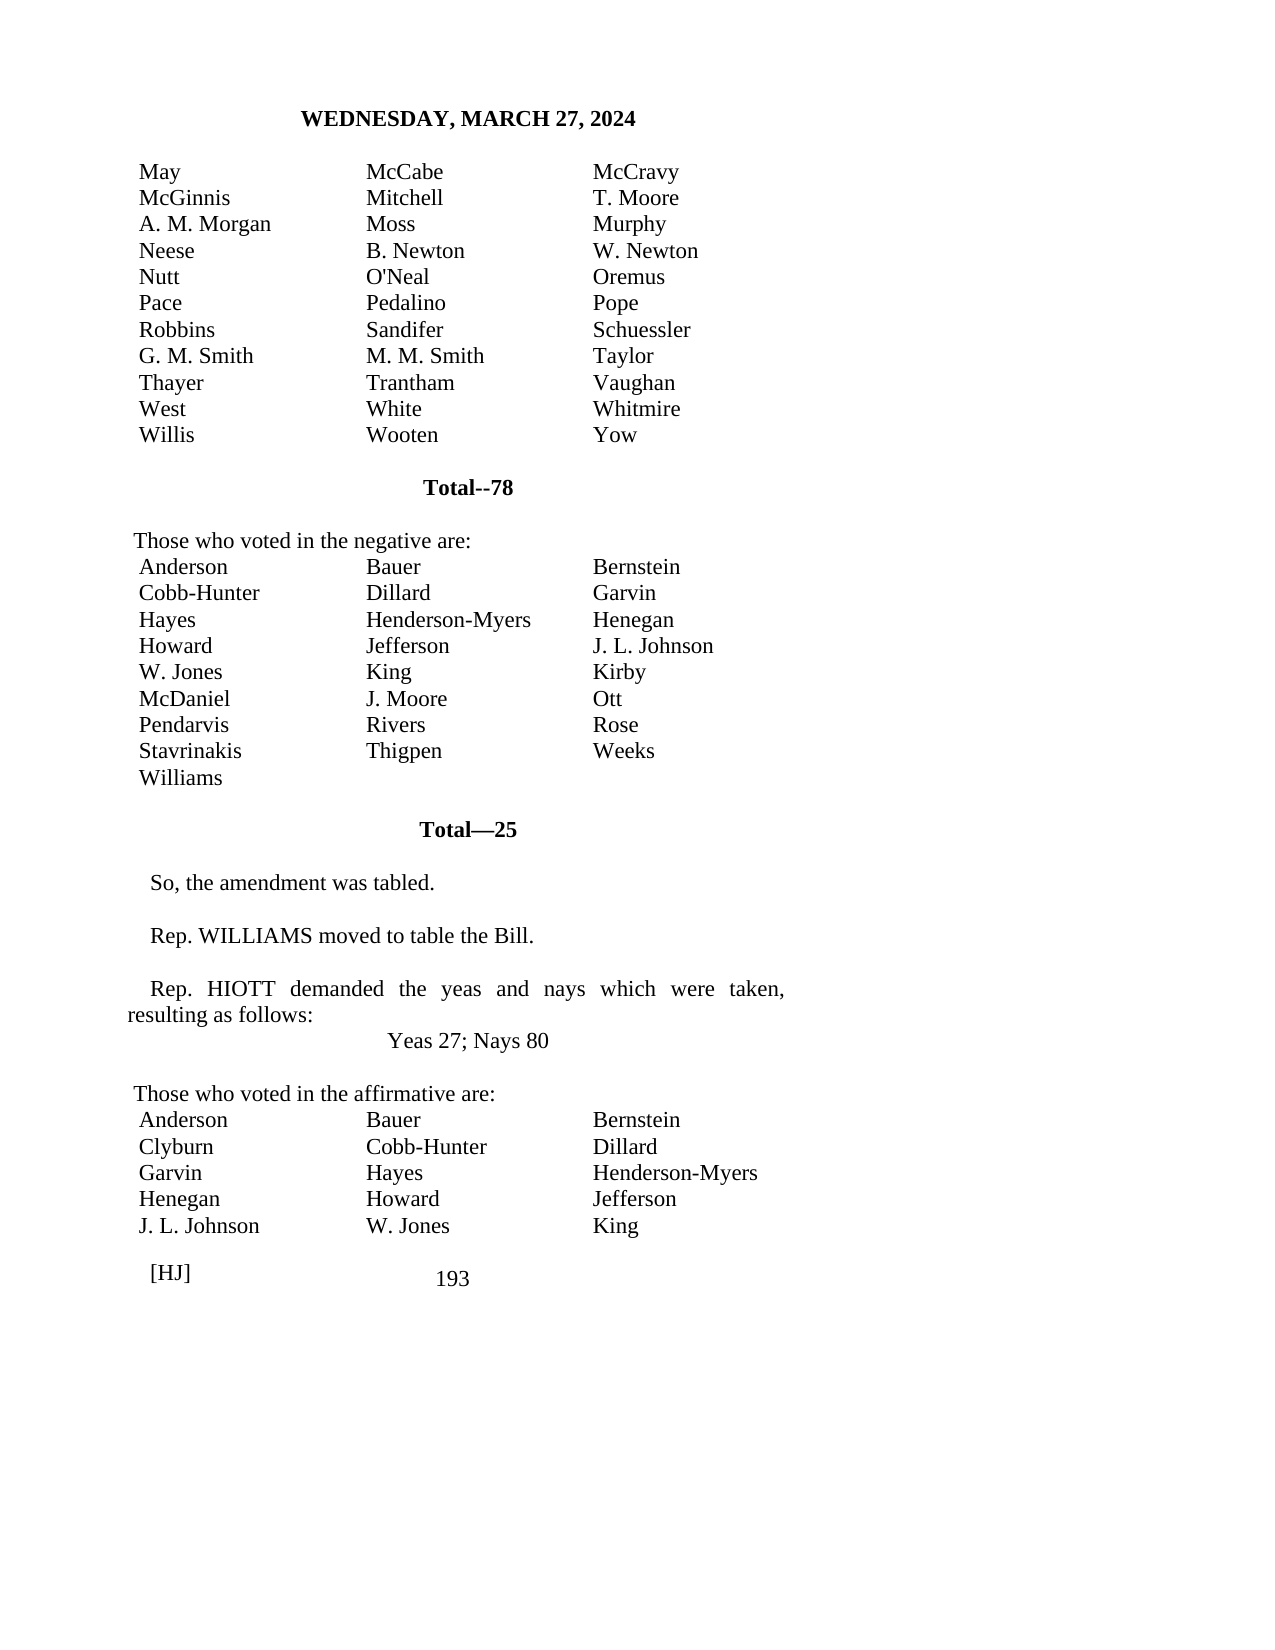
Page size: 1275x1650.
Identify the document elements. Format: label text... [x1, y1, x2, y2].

text Total—25 [127, 817, 786, 843]
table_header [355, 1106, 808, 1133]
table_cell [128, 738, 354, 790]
text Rep. WILLIAMS moved to table the Bill. [127, 922, 786, 948]
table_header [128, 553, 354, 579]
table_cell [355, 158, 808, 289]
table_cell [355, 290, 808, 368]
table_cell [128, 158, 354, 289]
text So, the amendment was tabled. [127, 869, 786, 896]
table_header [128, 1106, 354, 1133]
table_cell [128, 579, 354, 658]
text Yeas 27; Nays 80 [127, 1027, 786, 1054]
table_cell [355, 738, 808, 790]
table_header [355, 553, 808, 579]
text Those who voted in the negative are: [127, 527, 786, 553]
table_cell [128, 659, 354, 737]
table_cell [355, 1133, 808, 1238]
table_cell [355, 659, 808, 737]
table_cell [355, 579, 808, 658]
text Total--78 [127, 474, 786, 500]
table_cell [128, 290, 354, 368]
text Rep. HIOTT demanded the yeas and nays which were taken, resulting as follows: [127, 975, 786, 1027]
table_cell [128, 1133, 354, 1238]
text Those who voted in the affirmative are: [127, 1080, 786, 1106]
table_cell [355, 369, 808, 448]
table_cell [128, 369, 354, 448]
